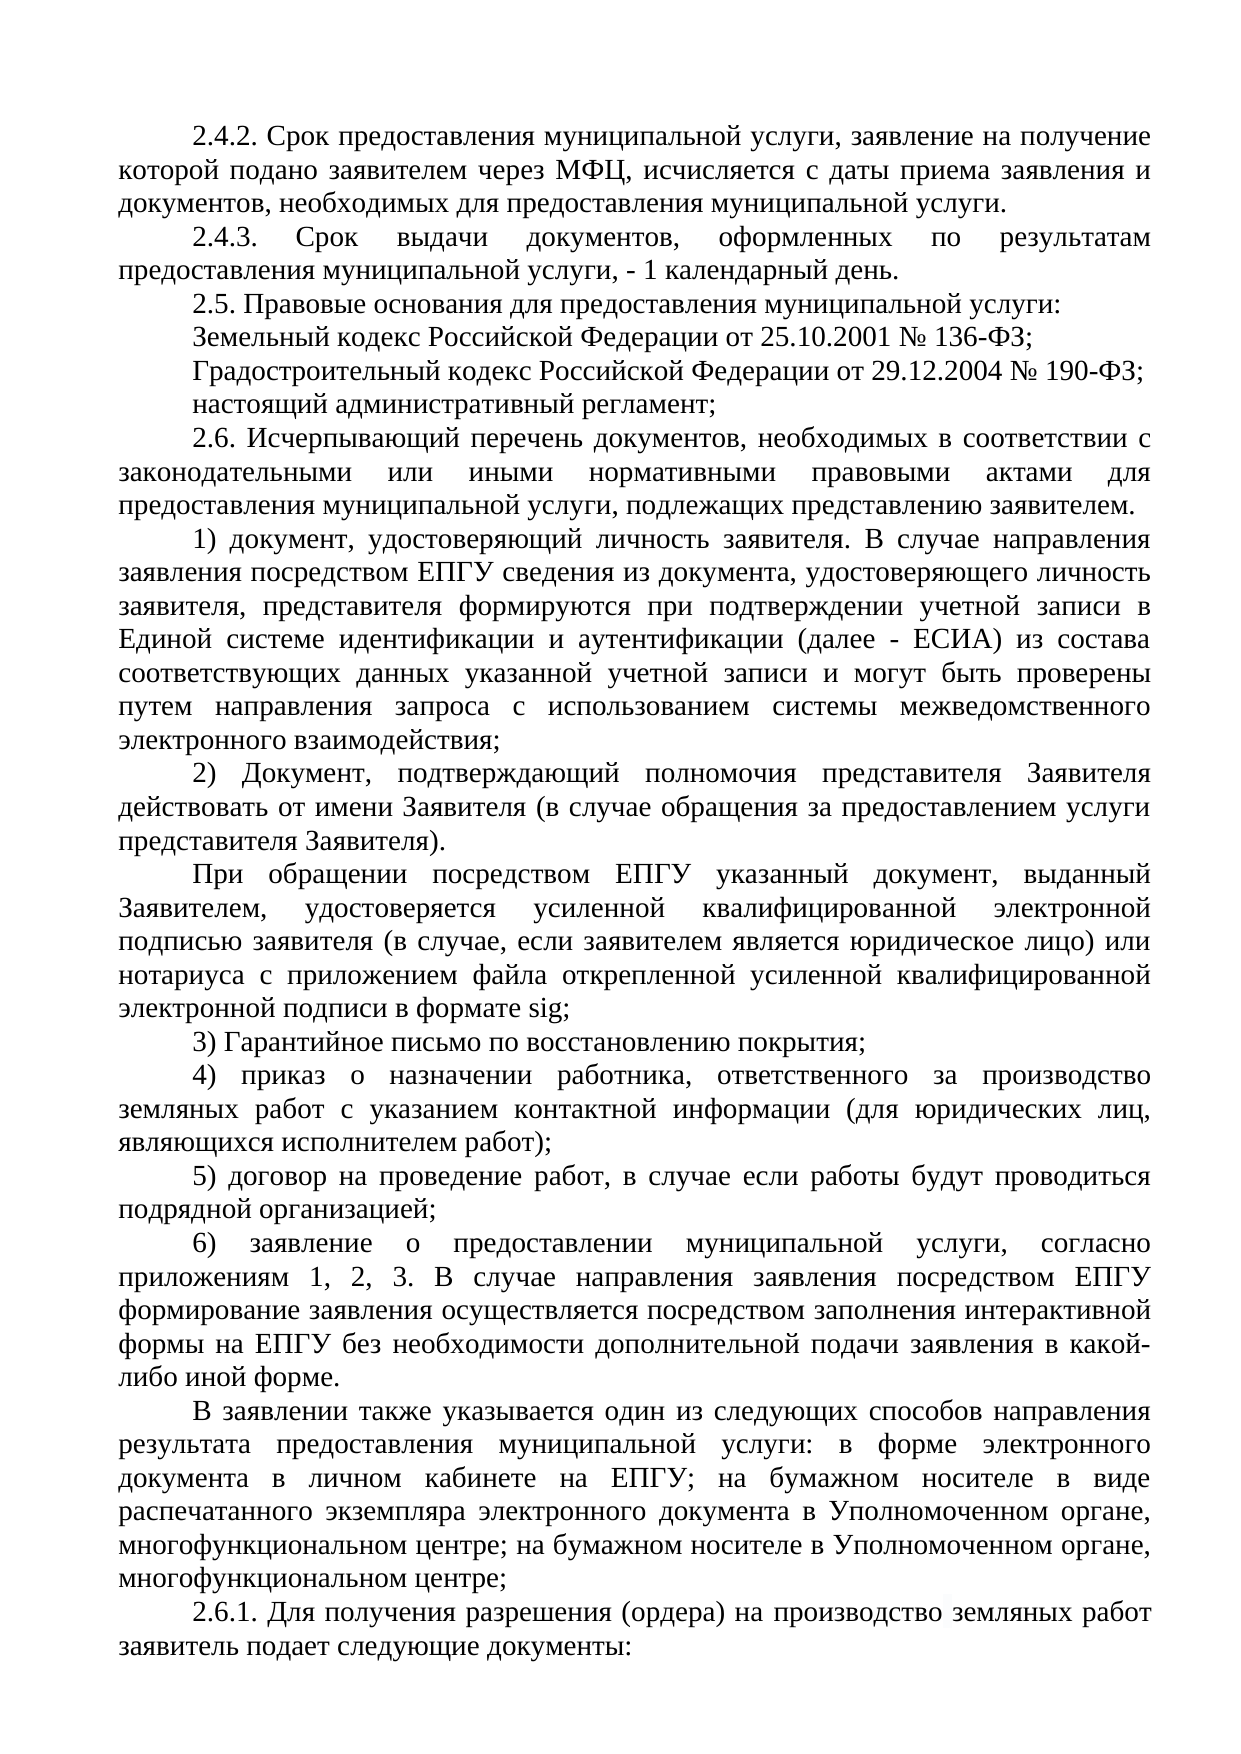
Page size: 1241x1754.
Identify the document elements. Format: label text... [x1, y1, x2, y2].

text Градостроительный кодекс Российской Федерации от 29.12.2004 № 190-ФЗ; [118, 353, 1152, 387]
text 2.4.3. Срок выдачи документов, оформленных по результатам предоставления муниципальной услуги, - 1 календарный день. [118, 219, 1152, 286]
text При обращении посредством ЕПГУ указанный документ, выданный Заявителем, удостоверяется усиленной квалифицированной электронной подписью заявителя (в случае, если заявителем является юридическое лицо) или нотариуса с приложением файла открепленной усиленной квалифицированной электронной подписи в формате sig; [118, 856, 1152, 1024]
text 2.6. Исчерпывающий перечень документов, необходимых в соответствии с законодательными или иными нормативными правовыми актами для предоставления муниципальной услуги, подлежащих представлению заявителем. [118, 420, 1152, 521]
text 6) заявление о предоставлении муниципальной услуги, согласно приложениям 1, 2, 3. В случае направления заявления посредством ЕПГУ формирование заявления осуществляется посредством заполнения интерактивной формы на ЕПГУ без необходимости дополнительной подачи заявления в какой-либо иной форме. [118, 1225, 1152, 1393]
text 3) Гарантийное письмо по восстановлению покрытия; [118, 1024, 1152, 1057]
text 2.6.1. Для получения разрешения (ордера) на производство земляных работ заявитель подает следующие документы: [118, 1594, 1152, 1661]
text 5) договор на проведение работ, в случае если работы будут проводиться подрядной организацией; [118, 1158, 1152, 1225]
text Земельный кодекс Российской Федерации от 25.10.2001 № 136-ФЗ; [118, 319, 1152, 353]
text настоящий административный регламент; [118, 387, 1152, 420]
text В заявлении также указывается один из следующих способов направления результата предоставления муниципальной услуги: в форме электронного документа в личном кабинете на ЕПГУ; на бумажном носителе в виде распечатанного экземпляра электронного документа в Уполномоченном органе, многофункциональном центре; на бумажном носителе в Уполномоченном органе, многофункциональном центре; [118, 1393, 1152, 1594]
text 2.4.2. Срок предоставления муниципальной услуги, заявление на получение которой подано заявителем через МФЦ, исчисляется с даты приема заявления и документов, необходимых для предоставления муниципальной услуги. [118, 118, 1152, 219]
text 4) приказ о назначении работника, ответственного за производство земляных работ с указанием контактной информации (для юридических лиц, являющихся исполнителем работ); [118, 1057, 1152, 1158]
text 2.5. Правовые основания для предоставления муниципальной услуги: [118, 286, 1152, 319]
text 1) документ, удостоверяющий личность заявителя. В случае направления заявления посредством ЕПГУ сведения из документа, удостоверяющего личность заявителя, представителя формируются при подтверждении учетной записи в Единой системе идентификации и аутентификации (далее - ЕСИА) из состава соответствующих данных указанной учетной записи и могут быть проверены путем направления запроса с использованием системы межведомственного электронного взаимодействия; [118, 521, 1152, 756]
text 2) Документ, подтверждающий полномочия представителя Заявителя действовать от имени Заявителя (в случае обращения за предоставлением услуги представителя Заявителя). [118, 756, 1152, 856]
